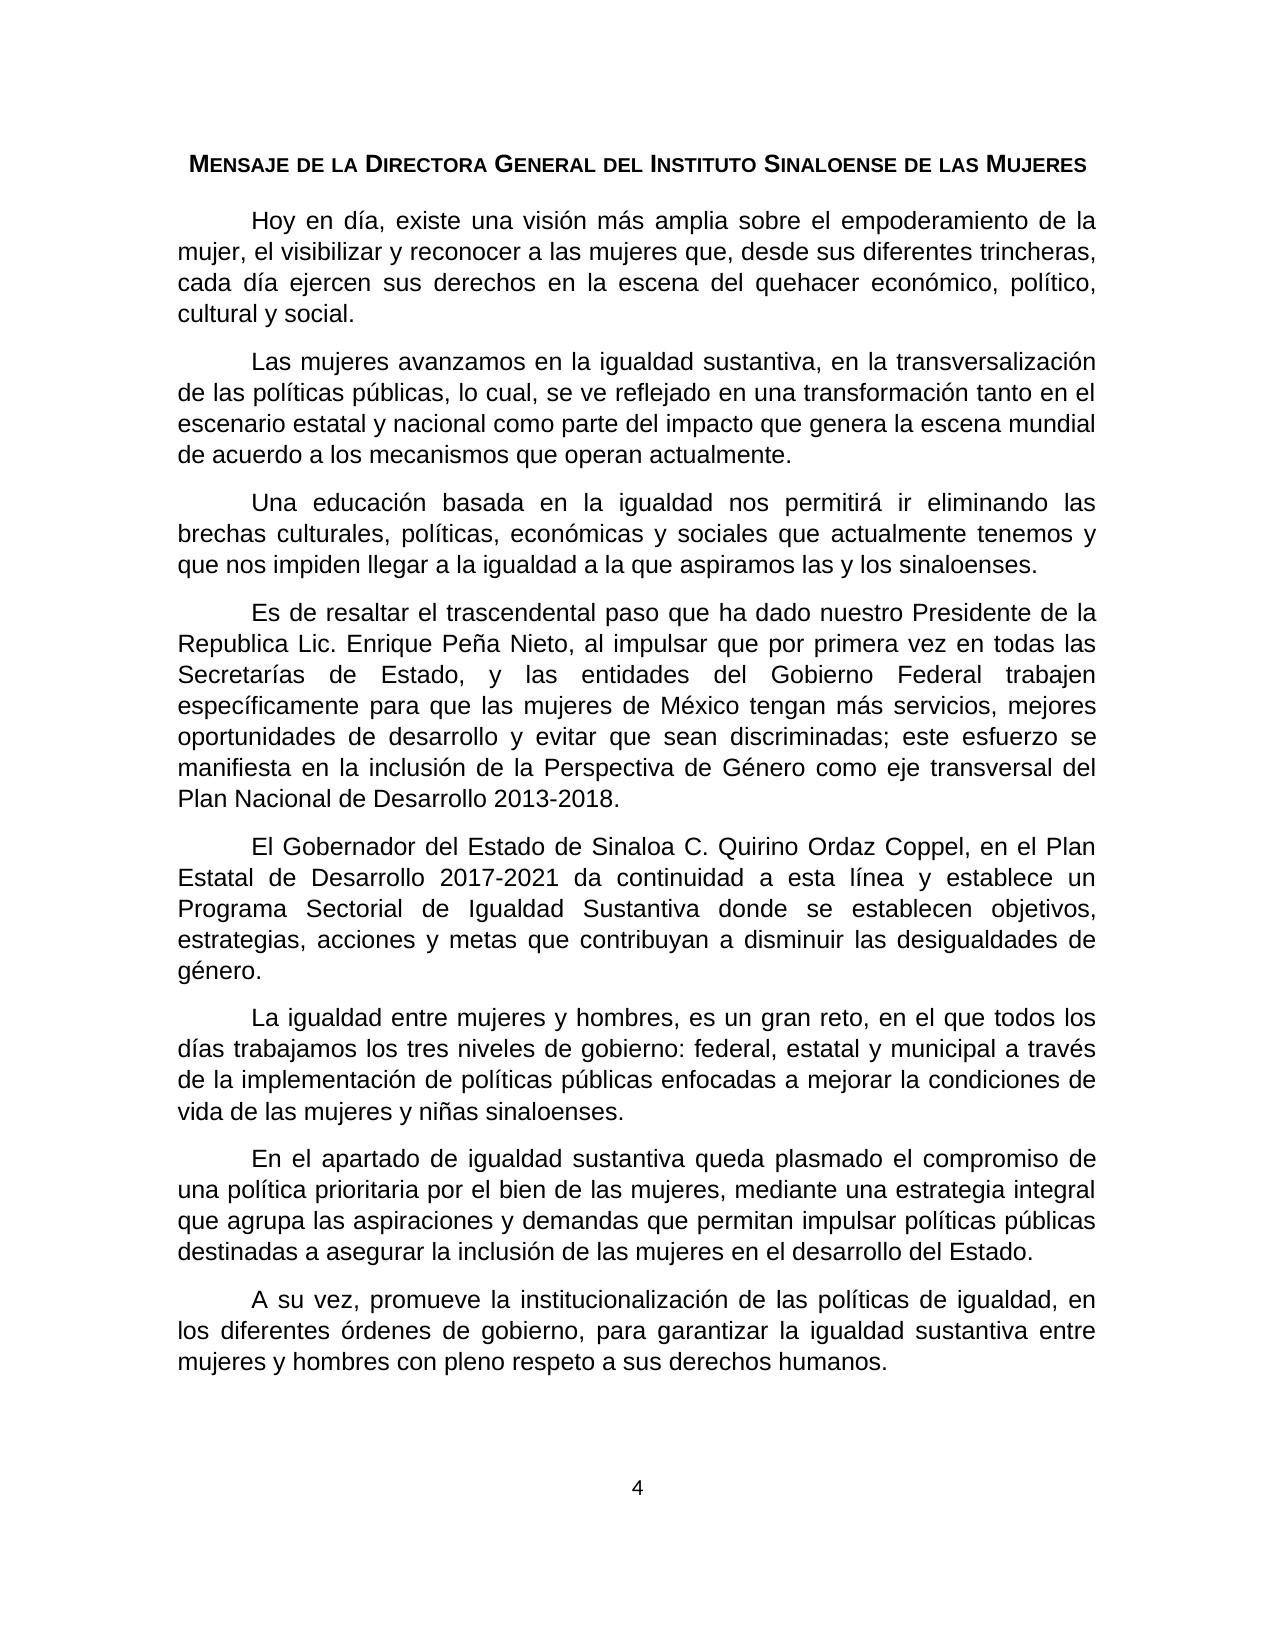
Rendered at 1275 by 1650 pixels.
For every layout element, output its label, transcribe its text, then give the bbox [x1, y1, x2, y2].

text Hoy en día, existe una visión más amplia sobre el empoderamiento de la mujer, el visibilizar y reconocer a las mujeres que, desde sus diferentes trincheras, cada día ejercen sus derechos en la escena del quehacer económico, político, cultural y social. [177, 206, 1098, 328]
text Mensaje de la Directora General del Instituto Sinaloense de las Mujeres [177, 148, 1098, 177]
text Una educación basada en la igualdad nos permitirá ir eliminando las brechas culturales, políticas, económicas y sociales que actualmente tenemos y que nos impiden llegar a la igualdad a la que aspiramos las y los sinaloenses. [177, 488, 1098, 578]
text La igualdad entre mujeres y hombres, es un gran reto, en el que todos los días trabajamos los tres niveles de gobierno: federal, estatal y municipal a través de la implementación de políticas públicas enfocadas a mejorar la condiciones de vida de las mujeres y niñas sinaloenses. [177, 1003, 1098, 1125]
text Las mujeres avanzamos en la igualdad sustantiva, en la transversalización de las políticas públicas, lo cual, se ve reflejado en una transformación tanto en el escenario estatal y nacional como parte del impacto que genera la escena mundial de acuerdo a los mecanismos que operan actualmente. [177, 347, 1098, 469]
text El Gobernador del Estado de Sinaloa C. Quirino Ordaz Coppel, en el Plan Estatal de Desarrollo 2017-2021 da continuidad a esta línea y establece un Programa Sectorial de Igualdad Sustantiva donde se establecen objetivos, estrategias, acciones y metas que contribuyan a disminuir las desigualdades de género. [177, 831, 1098, 984]
text Es de resaltar el trascendental paso que ha dado nuestro Presidente de la Republica Lic. Enrique Peña Nieto, al impulsar que por primera vez en todas las Secretarías de Estado, y las entidades del Gobierno Federal trabajen específicamente para que las mujeres de México tengan más servicios, mejores oportunidades de desarrollo y evitar que sean discriminadas; este esfuerzo se manifiesta en la inclusión de la Perspectiva de Género como eje transversal del Plan Nacional de Desarrollo 2013-2018. [177, 597, 1098, 812]
text A su vez, promueve la institucionalización de las políticas de igualdad, en los diferentes órdenes de gobierno, para garantizar la igualdad sustantiva entre mujeres y hombres con pleno respeto a sus derechos humanos. [177, 1285, 1098, 1376]
text En el apartado de igualdad sustantiva queda plasmado el compromiso de una política prioritaria por el bien de las mujeres, mediante una estrategia integral que agrupa las aspiraciones y demandas que permitan impulsar políticas públicas destinadas a asegurar la inclusión de las mujeres en el desarrollo del Estado. [177, 1144, 1098, 1266]
